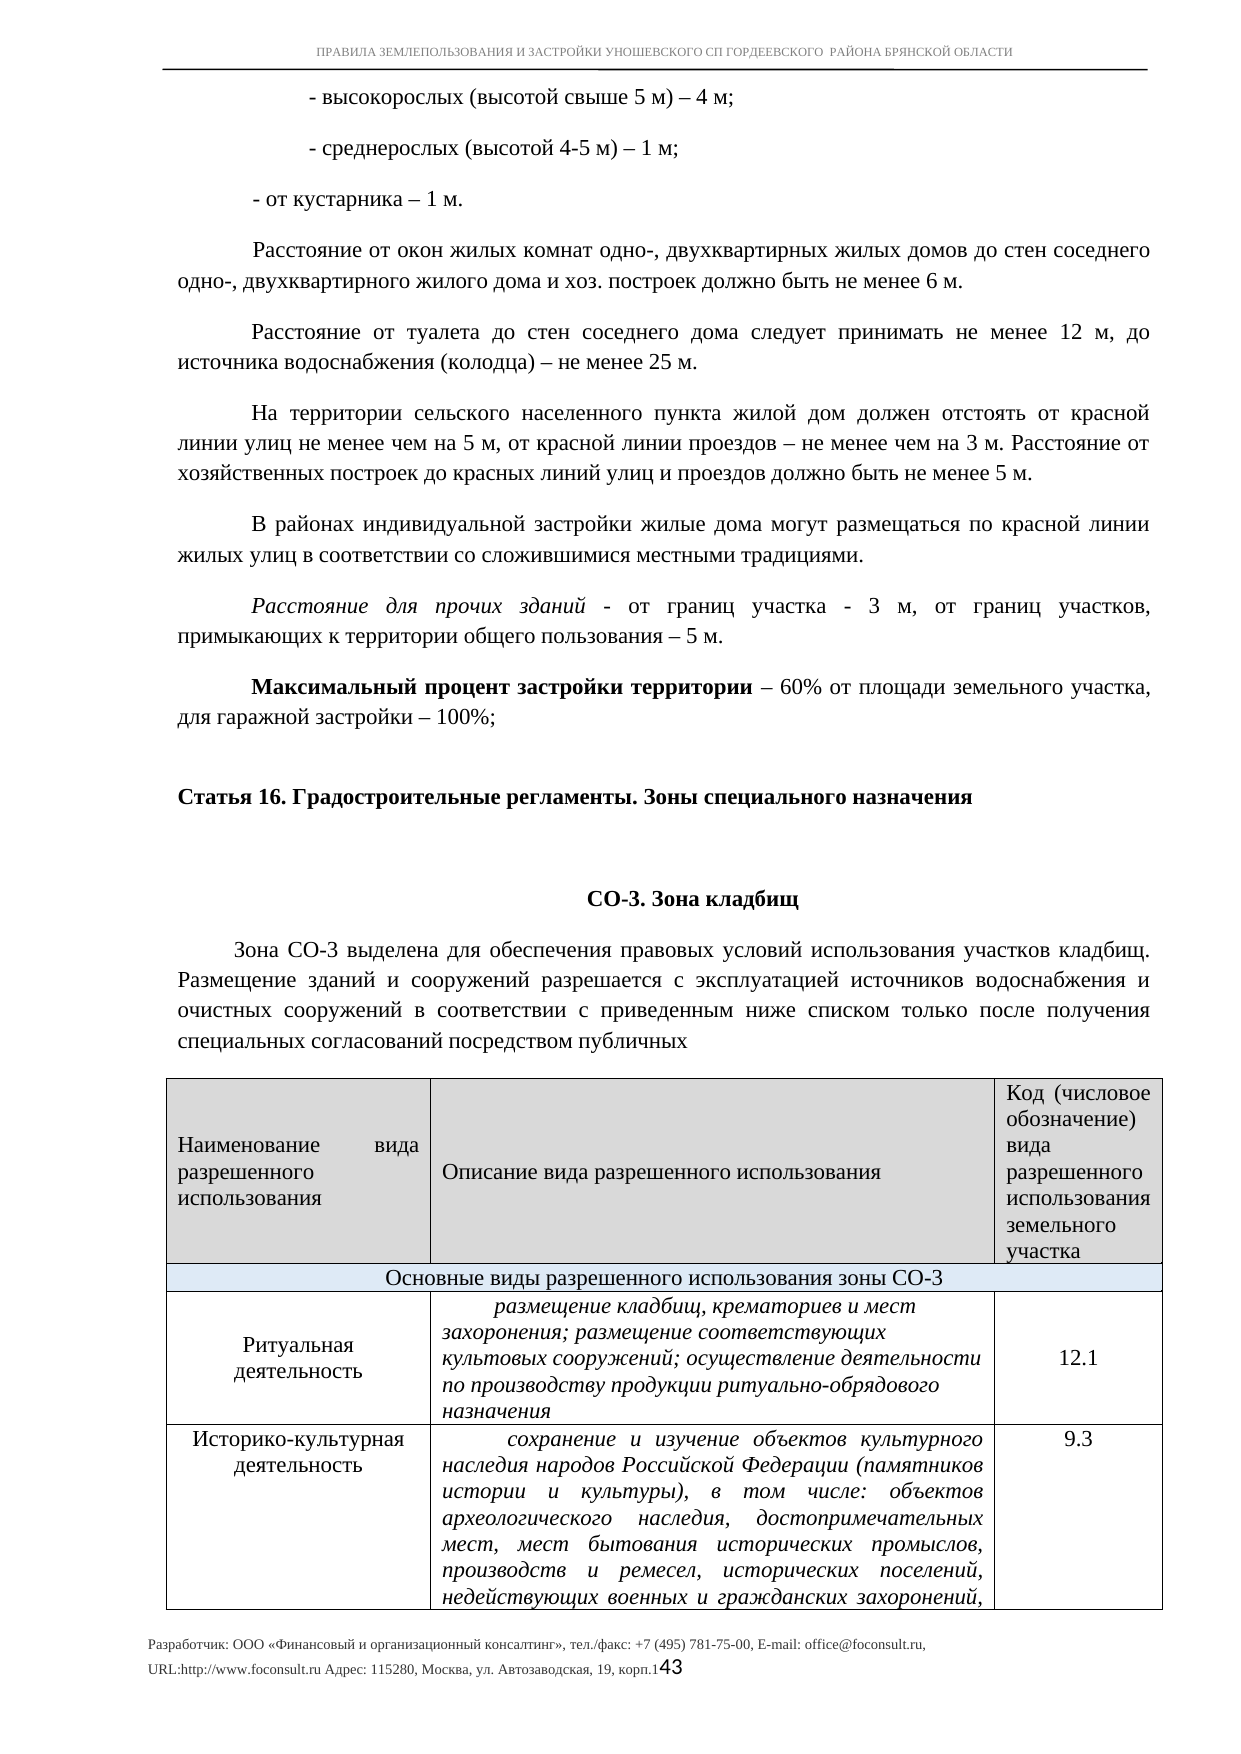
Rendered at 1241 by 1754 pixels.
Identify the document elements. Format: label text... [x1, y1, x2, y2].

table_cell 9.3 [995, 1425, 1162, 1609]
text Статья 16. Градостроительные регламенты. Зоны специального назначения [177, 783, 1152, 809]
table_cell Основные виды разрешенного использования зоны СО-3 [167, 1264, 1162, 1291]
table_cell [431, 1425, 994, 1609]
text Зона СО-3 выделена для обеспечения правовых условий использования участков кладбищ. Размещение зданий и сооружений разрешается с эксплуатацией источников водоснабжения и очистных сооружений в соответствии с приведенным ниже списком только после получения специальных согласований посредством публичных [177, 936, 1152, 1053]
text Максимальный процент застройки территории – 60% от площади земельного участка, для гаражной застройки – 100%; [177, 673, 1152, 729]
text - от кустарника – . [177, 186, 1152, 212]
text Расстояние для прочих зданий - от границ участка - 3 м, от границ участков, примыкающих к территории общего пользования – 5 м. [177, 592, 1152, 648]
table_header Наименование вида разрешенного использования [167, 1079, 430, 1263]
table_cell размещение кладбищ, крематориев и мест захоронения; размещение соответствующих культовых сооружений; осуществление деятельности по производству продукции ритуально-обрядового назначения [431, 1292, 994, 1423]
text - среднерослых (высотой 4-) – 1 м; [177, 134, 1152, 161]
text На территории сельского населенного пункта жилой дом должен отстоять от красной линии улиц не менее чем на , от красной линии проездов – не менее чем на . Расстояние от хозяйственных построек до красных линий улиц и проездов должно быть не менее . [177, 399, 1152, 486]
table_header Описание вида разрешенного использования [431, 1079, 994, 1263]
text В районах индивидуальной застройки жилые дома могут размещаться по красной линии жилых улиц в соответствии со сложившимися местными традициями. [177, 511, 1152, 567]
text Расстояние от туалета до стен соседнего дома следует принимать не менее , до источника водоснабжения (колодца) – не менее . [177, 318, 1152, 374]
text СО-3. Зона кладбищ [177, 885, 1152, 911]
table_header Код (числовое обозначение) вида разрешенного использования земельного участка [995, 1079, 1162, 1263]
text Расстояние от окон жилых комнат одно-, двухквартирных жилых домов до стен соседнего одно-, двухквартирного жилого дома и хоз. построек должно быть не менее 6 м. [177, 237, 1152, 293]
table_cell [167, 1425, 430, 1609]
table_cell Ритуальная деятельность [167, 1292, 430, 1423]
text - высокорослых (высотой свыше ) – ; [177, 83, 1152, 110]
table_cell 12.1 [995, 1292, 1162, 1423]
